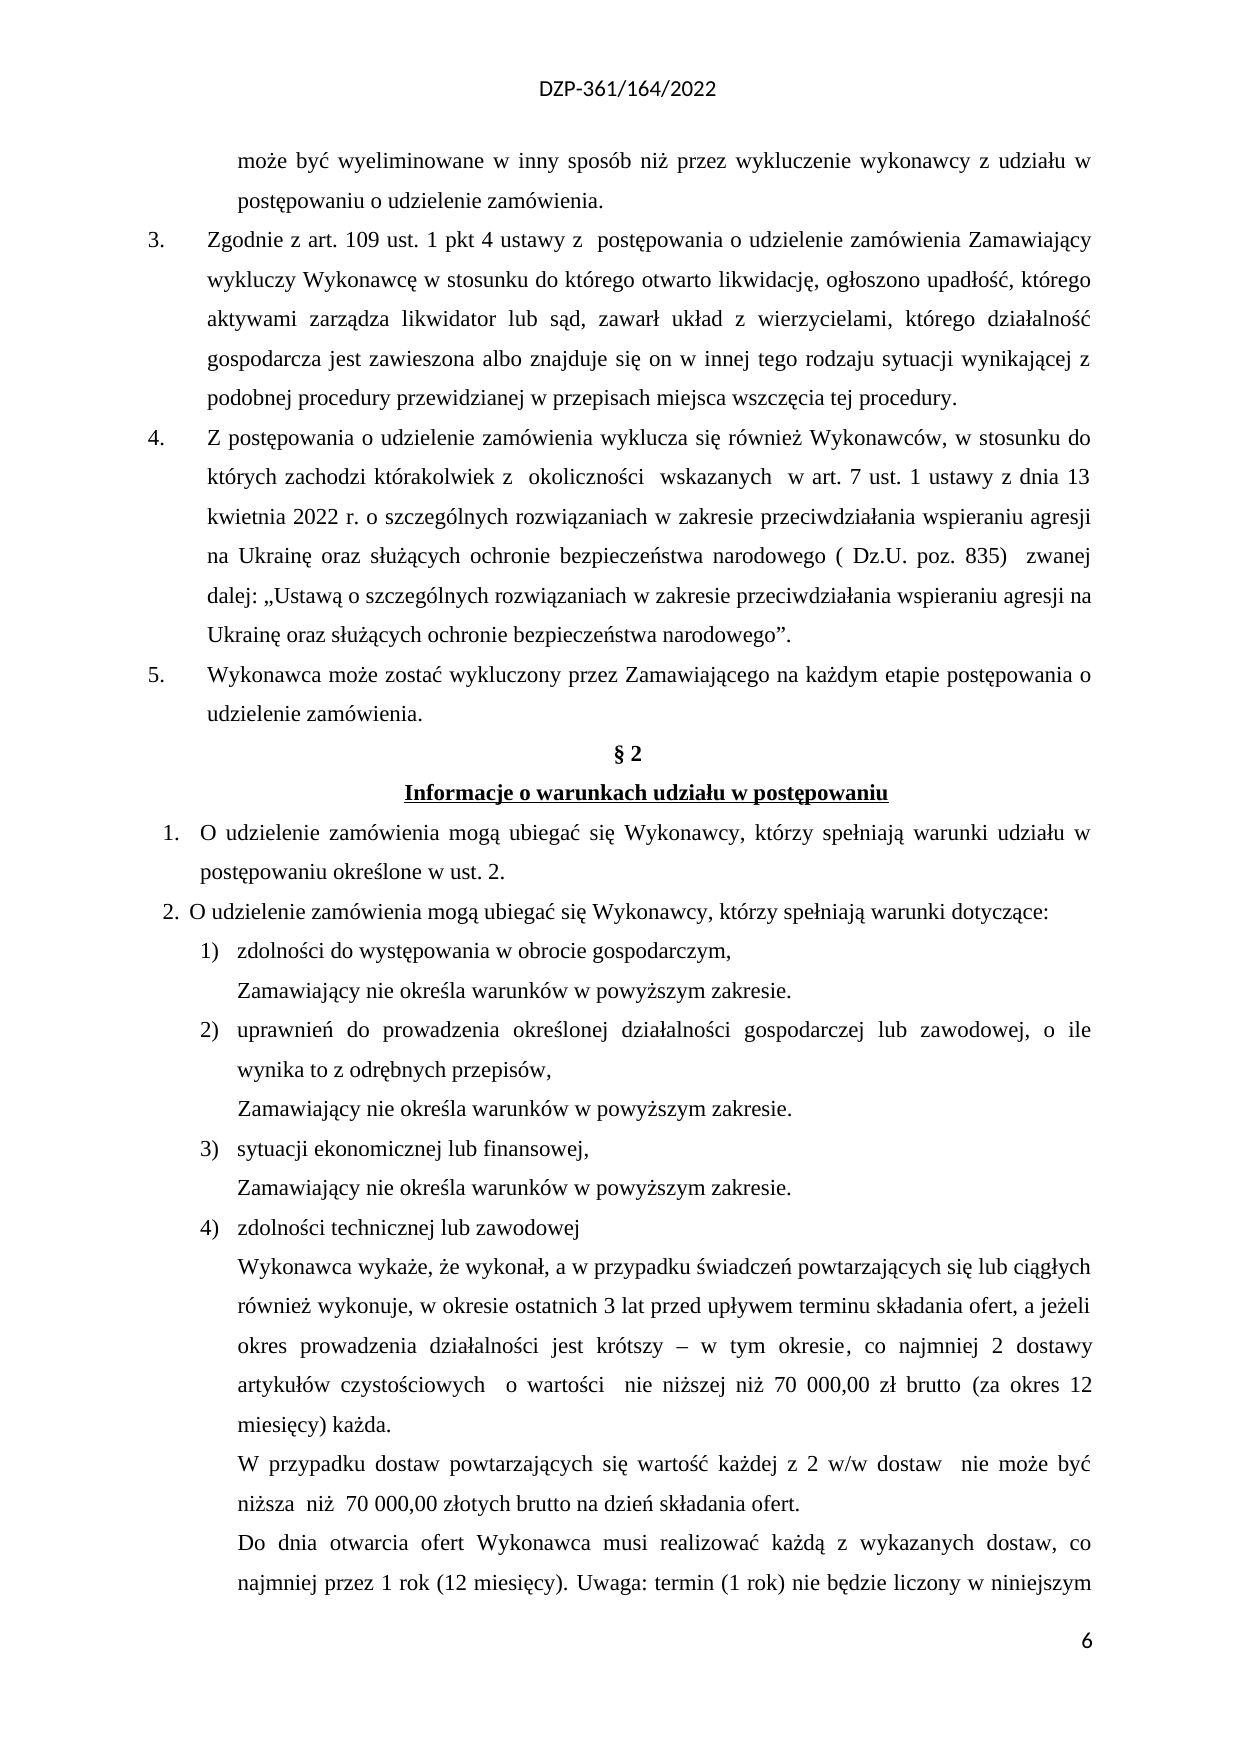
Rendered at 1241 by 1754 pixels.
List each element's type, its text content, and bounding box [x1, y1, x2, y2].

text Zamawiający nie określa warunków w powyższym zakresie. [237, 1095, 1093, 1121]
list zdolności technicznej lub zawodowej [200, 1213, 1093, 1240]
text § 2 [162, 740, 1093, 766]
list Wykonawca wykaże, że wykonał, a w przypadku świadczeń powtarzających się lub ciągłych również wykonuje, w okresie ostatnich 3 lat przed upływem terminu składania ofert, a jeżeli okres prowadzenia działalności jest krótszy – w tym okresie, co najmniej 2 dostawy artykułów czystościowych o wartości nie niższej niż 70 000,00 zł brutto (za okres 12 miesięcy) każda. [237, 1253, 1093, 1437]
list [200, 148, 1093, 213]
list uprawnień do prowadzenia określonej działalności gospodarczej lub zawodowej, o ile wynika to z odrębnych przepisów, [200, 1016, 1093, 1082]
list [237, 1529, 1093, 1595]
text Informacje o warunkach udziału w postępowaniu [200, 779, 1093, 806]
list sytuacji ekonomicznej lub finansowej, [200, 1134, 1093, 1161]
list Z postępowania o udzielenie zamówienia wyklucza się również Wykonawców, w stosunku do których zachodzi którakolwiek z okoliczności wskazanych w art. 7 ust. 1 ustawy z dnia 13 kwietnia 2022 r. o szczególnych rozwiązaniach w zakresie przeciwdziałania wspieraniu agresji na Ukrainę oraz służących ochronie bezpieczeństwa narodowego ( Dz.U. poz. 835) zwanej dalej: „Ustawą o szczególnych rozwiązaniach w zakresie przeciwdziałania wspieraniu agresji na Ukrainę oraz służących ochronie bezpieczeństwa narodowego”. [148, 424, 1093, 648]
text Zamawiający nie określa warunków w powyższym zakresie. [237, 977, 1093, 1003]
list Wykonawca może zostać wykluczony przez Zamawiającego na każdym etapie postępowania o udzielenie zamówienia. [148, 661, 1093, 727]
list zdolności do występowania w obrocie gospodarczym, [200, 937, 1093, 963]
list O udzielenie zamówienia mogą ubiegać się Wykonawcy, którzy spełniają warunki dotyczące: [162, 898, 1093, 924]
text Zamawiający nie określa warunków w powyższym zakresie. [237, 1174, 1093, 1200]
list W przypadku dostaw powtarzających się wartość każdej z 2 w/w dostaw nie może być niższa niż 70 000,00 złotych brutto na dzień składania ofert. [237, 1450, 1093, 1516]
list Zgodnie z art. 109 ust. 1 pkt 4 ustawy z postępowania o udzielenie zamówienia Zamawiający wykluczy Wykonawcę w stosunku do którego otwarto likwidację, ogłoszono upadłość, którego aktywami zarządza likwidator lub sąd, zawarł układ z wierzycielami, którego działalność gospodarcza jest zawieszona albo znajduje się on w innej tego rodzaju sytuacji wynikającej z podobnej procedury przewidzianej w przepisach miejsca wszczęcia tej procedury. [148, 227, 1093, 411]
list O udzielenie zamówienia mogą ubiegać się Wykonawcy, którzy spełniają warunki udziału w postępowaniu określone w ust. 2. [162, 819, 1093, 884]
